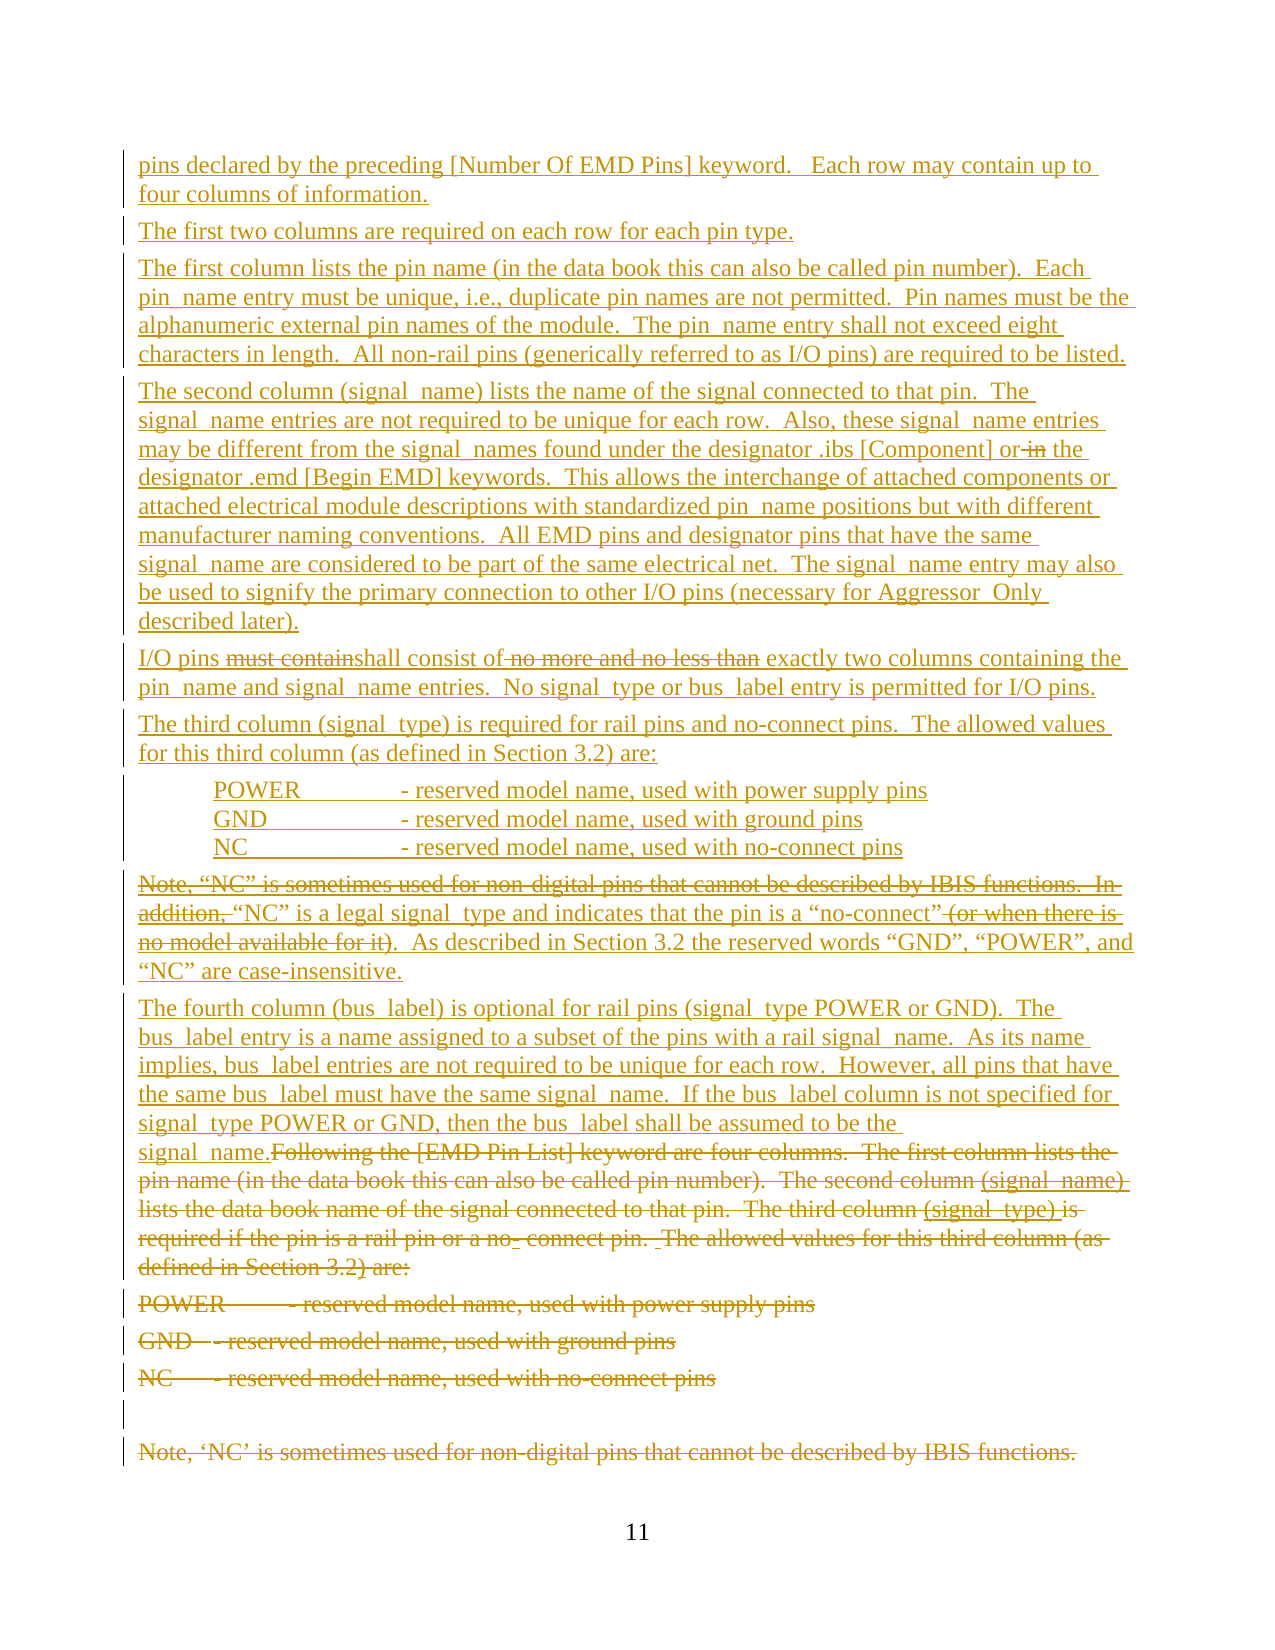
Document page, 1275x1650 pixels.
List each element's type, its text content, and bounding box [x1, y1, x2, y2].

text Usage Rules: [138, 150, 1137, 207]
